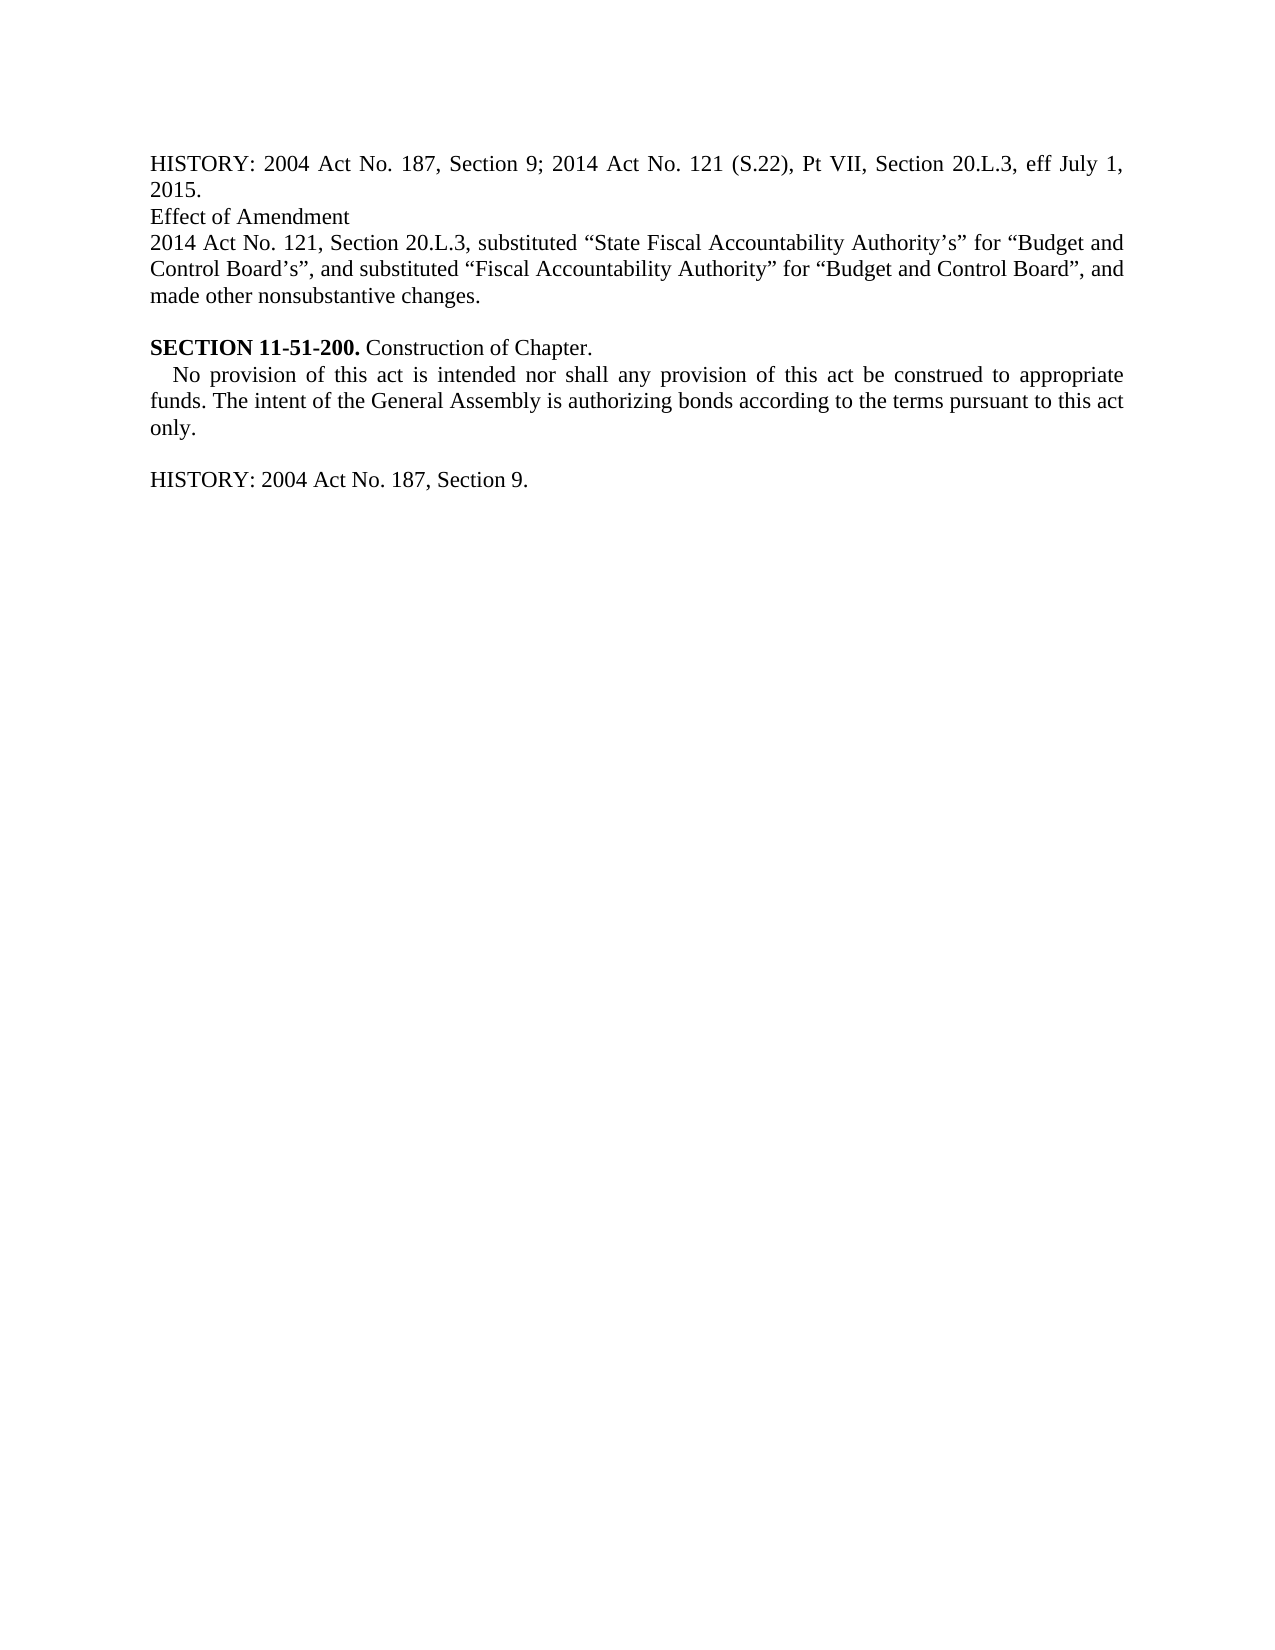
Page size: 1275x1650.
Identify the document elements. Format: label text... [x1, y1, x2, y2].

text No provision of this act is intended nor shall any provision of this act be construed to appropriate funds. The intent of the General Assembly is authorizing bonds according to the terms pursuant to this act only. [150, 361, 1125, 440]
text 2014 Act No. 121, Section 20.L.3, substituted “State Fiscal Accountability Authority’s” for “Budget and Control Board’s”, and substituted “Fiscal Accountability Authority” for “Budget and Control Board”, and made other nonsubstantive changes. [150, 229, 1125, 308]
text HISTORY: 2004 Act No. 187, Section 9; 2014 Act No. 121 (S.22), Pt VII, Section 20.L.3, eff July 1, 2015. [150, 150, 1125, 203]
text SECTION 11-51-200. Construction of Chapter. [150, 334, 1125, 361]
text Effect of Amendment [150, 203, 1125, 229]
text HISTORY: 2004 Act No. 187, Section 9. [150, 466, 1125, 493]
